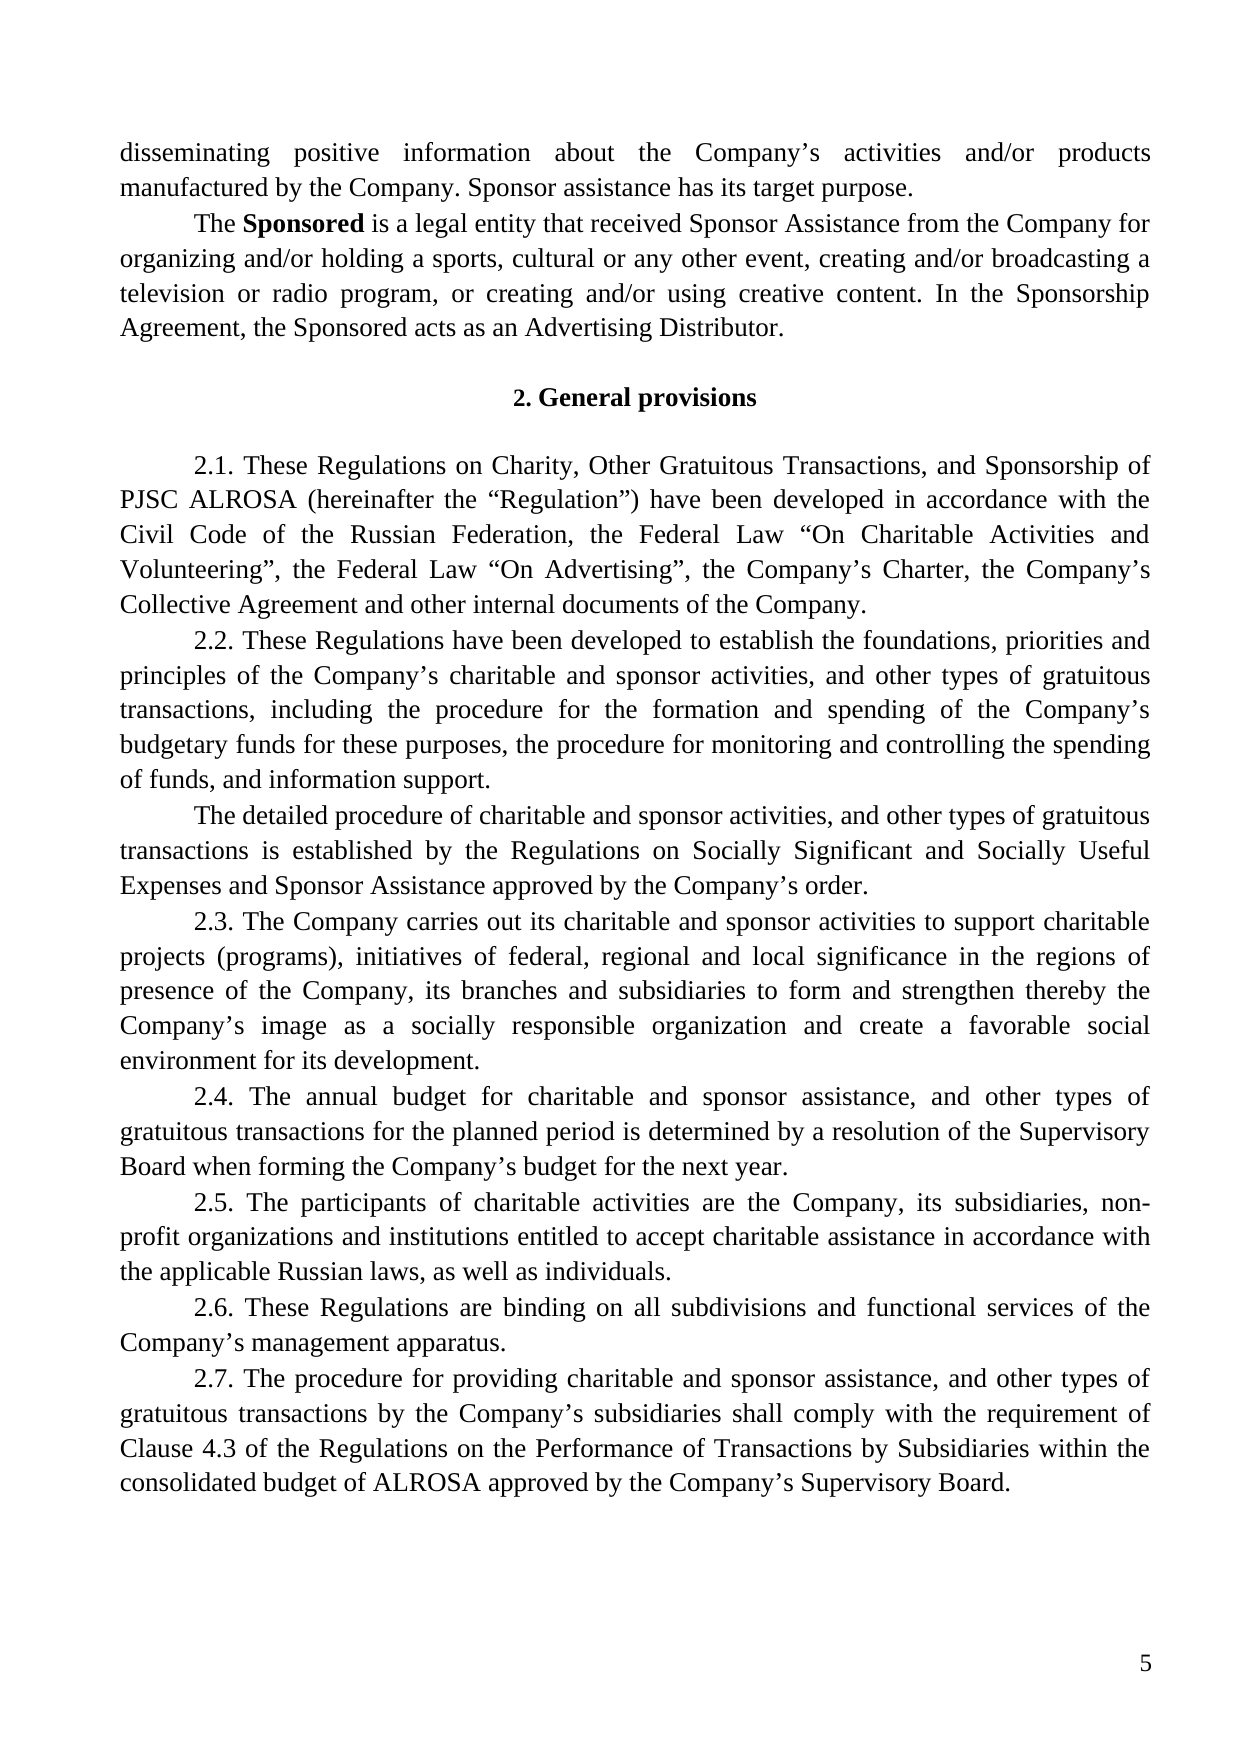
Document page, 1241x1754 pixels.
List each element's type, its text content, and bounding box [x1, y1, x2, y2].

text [119, 136, 1152, 202]
text 2.1. These Regulations on Charity, Other Gratuitous Transactions, and Sponsorship of PJSC ALROSA (hereinafter the “Regulation”) have been developed in accordance with the Civil Code of the Russian Federation, the Federal Law “On Charitable Activities and Volunteering”, the Federal Law “On Advertising”, the Company’s Charter, the Company’s Collective Agreement and other internal documents of the Company. [119, 449, 1152, 619]
subtitle General provisions [155, 381, 1114, 412]
text 2.4. The annual budget for charitable and sponsor assistance, and other types of gratuitous transactions for the planned period is determined by a resolution of the Supervisory Board when forming the Company’s budget for the next year. [119, 1080, 1152, 1181]
text The Sponsored is a legal entity that received Sponsor Assistance from the Company for organizing and/or holding a sports, cultural or any other event, creating and/or broadcasting a television or radio program, or creating and/or using creative content. In the Sponsorship Agreement, the Sponsored acts as an Advertising Distributor. [119, 207, 1152, 343]
text 2.7. The procedure for providing charitable and sponsor assistance, and other types of gratuitous transactions by the Company’s subsidiaries shall comply with the requirement of Clause 4.3 of the Regulations on the Performance of Transactions by Subsidiaries within the consolidated budget of ALROSA approved by the Company’s Supervisory Board. [119, 1362, 1152, 1498]
text 2.6. These Regulations are binding on all subdivisions and functional services of the Company’s management apparatus. [119, 1291, 1152, 1357]
text 2.2. These Regulations have been developed to establish the foundations, priorities and principles of the Company’s charitable and sponsor activities, and other types of gratuitous transactions, including the procedure for the formation and spending of the Company’s budgetary funds for these purposes, the procedure for monitoring and controlling the spending of funds, and information support. [119, 624, 1152, 794]
text The detailed procedure of charitable and sponsor activities, and other types of gratuitous transactions is established by the Regulations on Socially Significant and Socially Useful Expenses and Sponsor Assistance approved by the Company’s order. [119, 799, 1152, 900]
text 2.5. The participants of charitable activities are the Company, its subsidiaries, non-profit organizations and institutions entitled to accept charitable assistance in accordance with the applicable Russian laws, as well as individuals. [119, 1186, 1152, 1286]
text 2.3. The Company carries out its charitable and sponsor activities to support charitable projects (programs), initiatives of federal, regional and local significance in the regions of presence of the Company, its branches and subsidiaries to form and strengthen thereby the Company’s image as a socially responsible organization and create a favorable social environment for its development. [119, 905, 1152, 1075]
